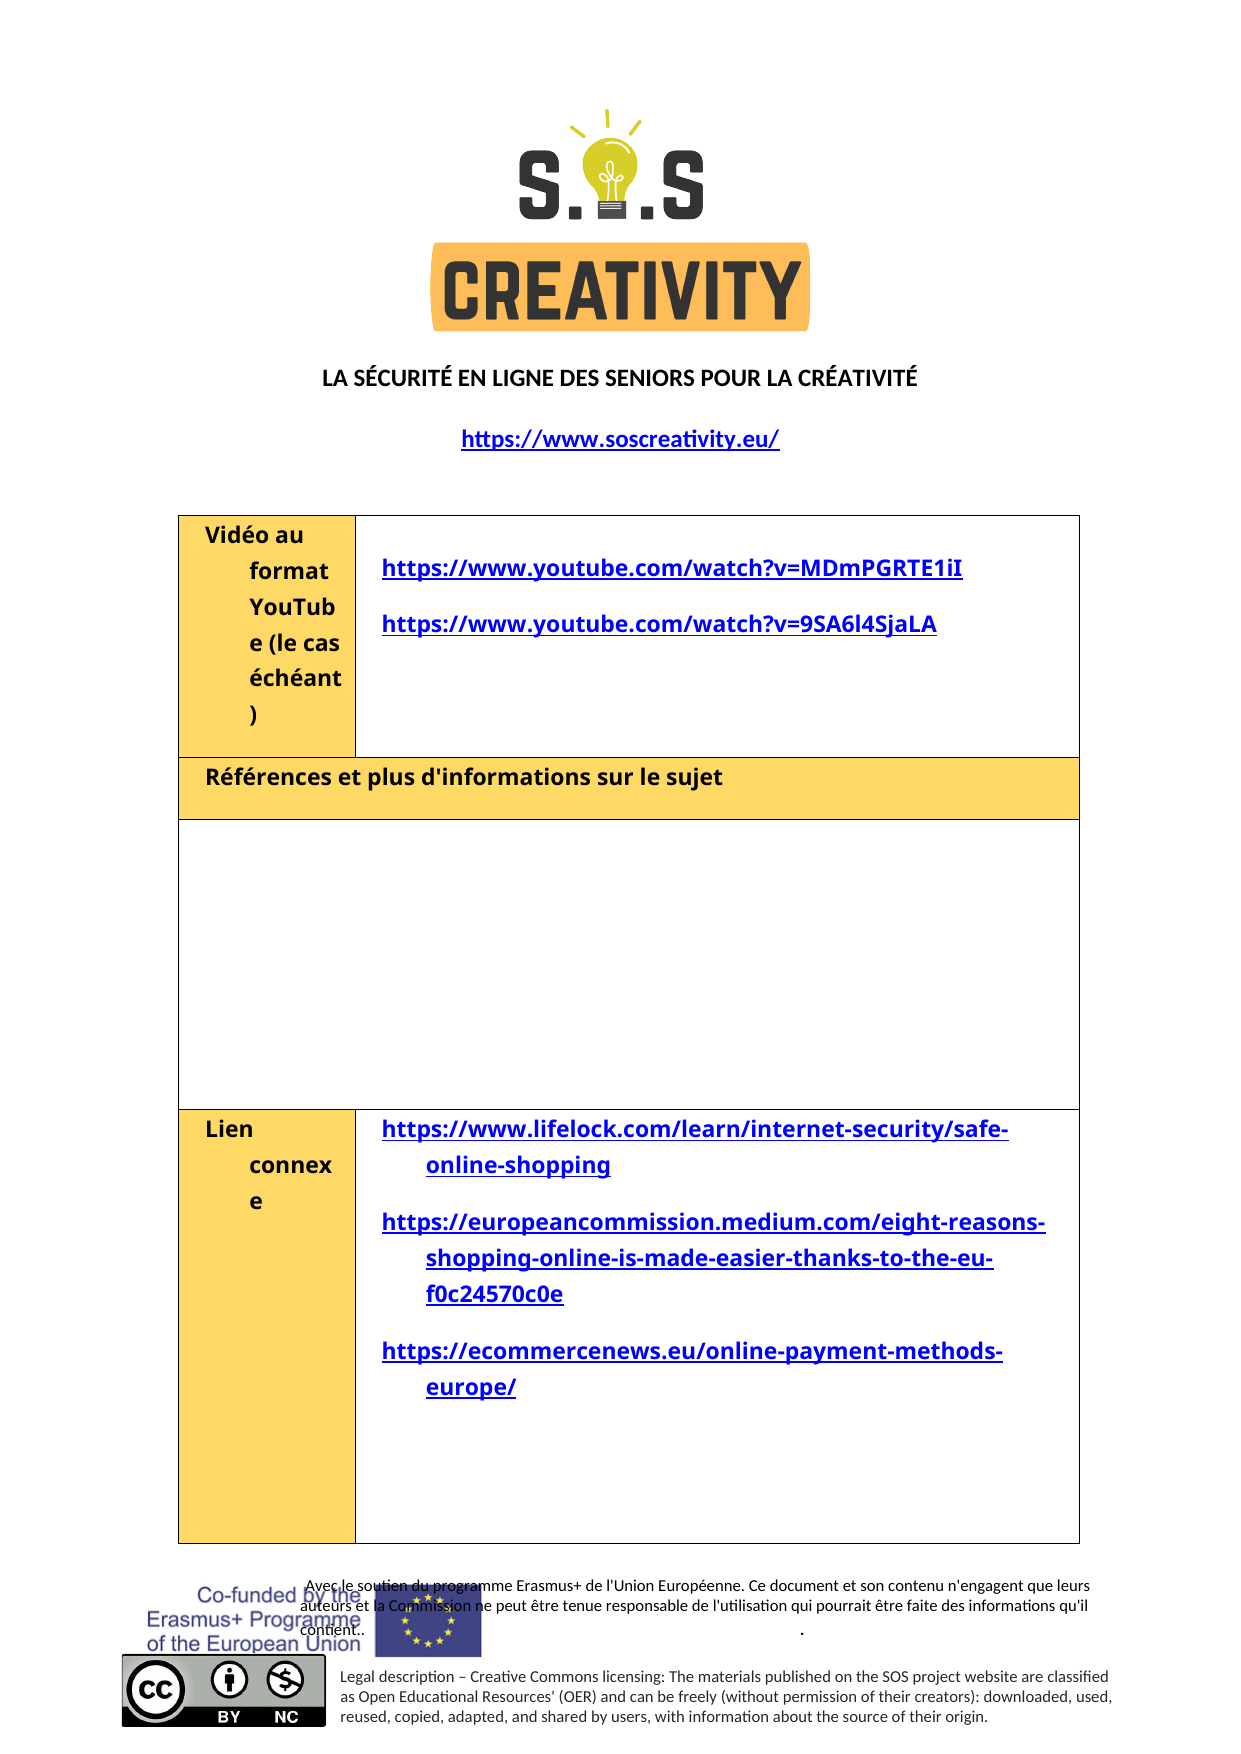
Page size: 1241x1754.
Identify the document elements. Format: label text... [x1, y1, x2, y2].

table_cell Références et plus d'informations sur le sujet [179, 758, 1079, 819]
table_cell [179, 820, 1079, 1109]
table_cell https://www.youtube.com/watch?v=MDmPGRTE1iI https://www.youtube.com/watch?v=9SA6l4SjaLA [356, 516, 1079, 757]
picture [121, 1576, 486, 1727]
picture [430, 109, 811, 332]
table_cell Lien connexe [179, 1110, 355, 1543]
table_cell Vidéo au format YouTube (le cas échéant) [179, 516, 355, 757]
